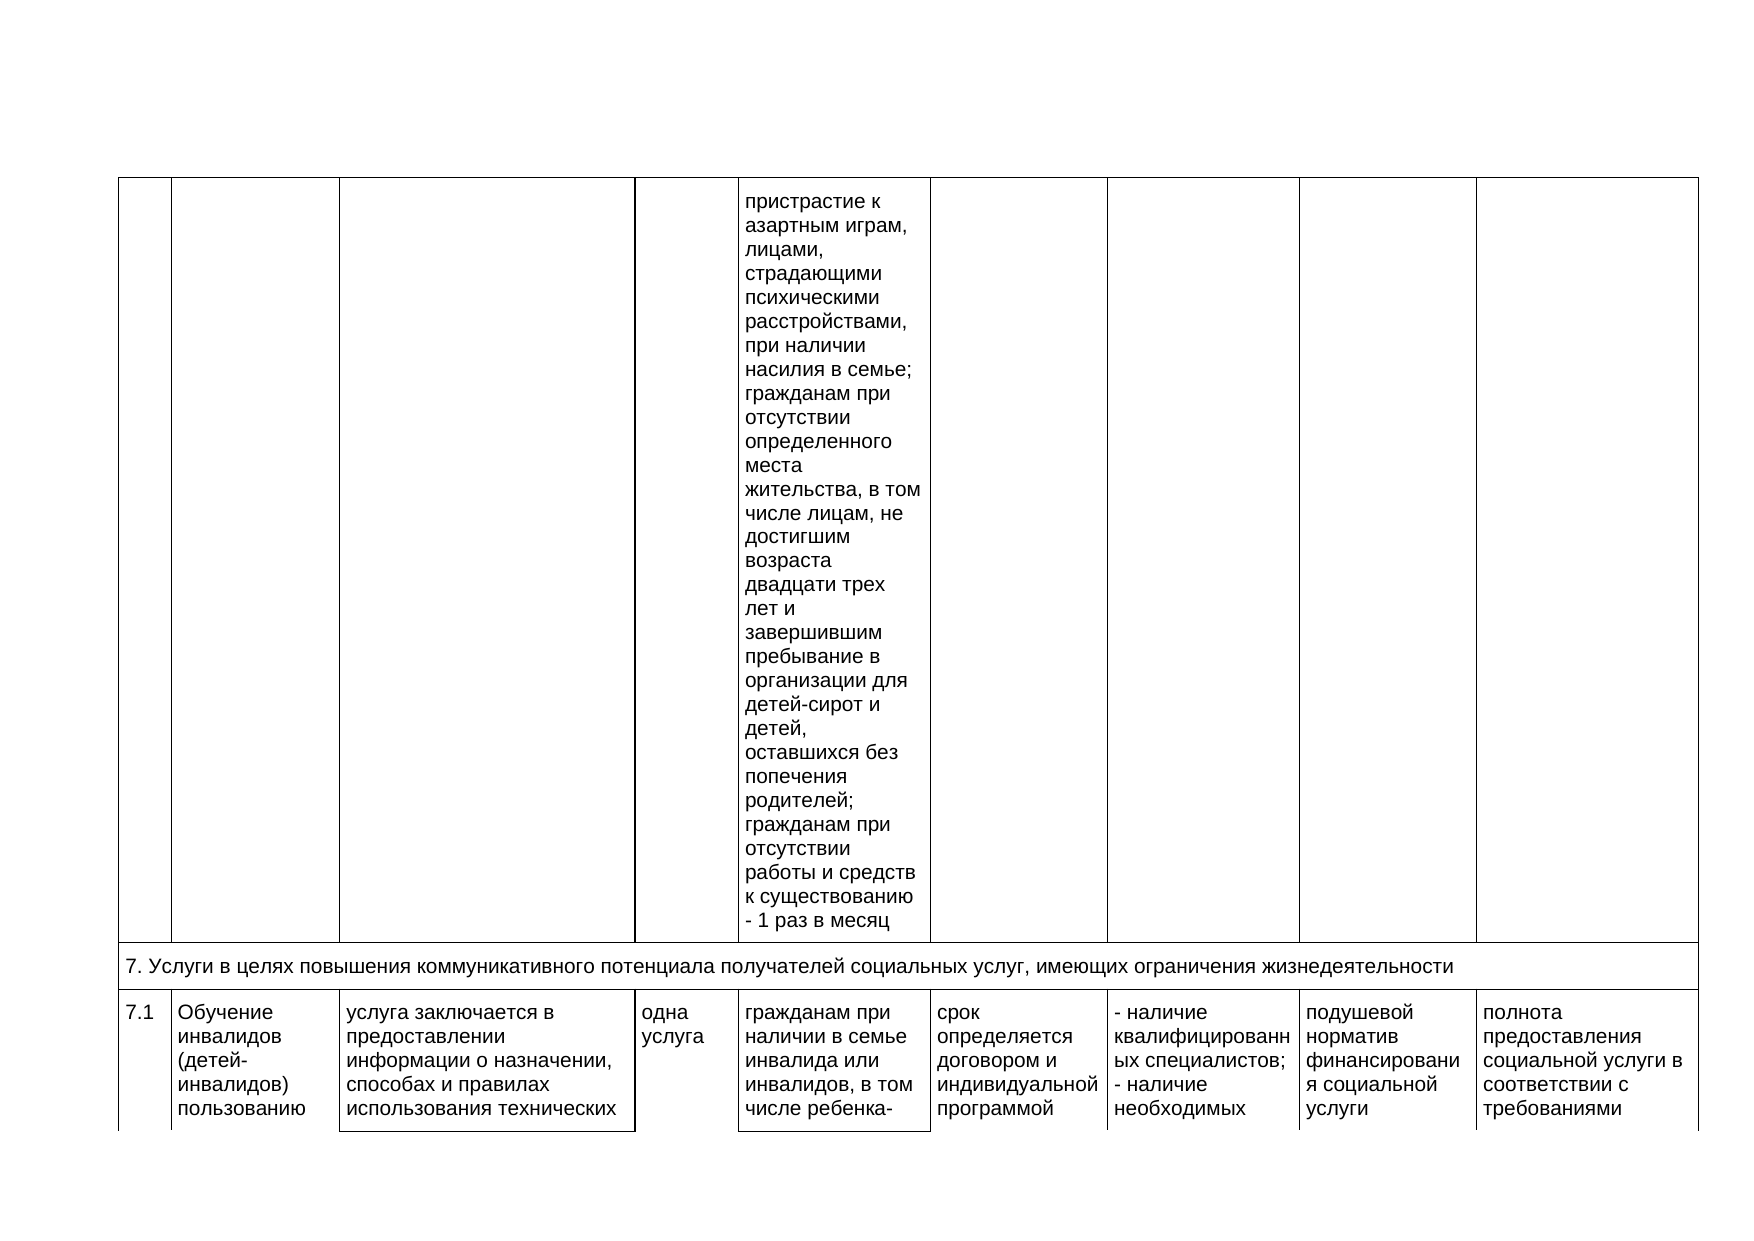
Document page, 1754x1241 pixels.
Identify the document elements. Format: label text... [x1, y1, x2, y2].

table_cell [171, 990, 339, 1131]
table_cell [340, 178, 634, 942]
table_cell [739, 178, 930, 942]
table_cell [739, 990, 930, 1131]
table_cell 7.1 [119, 990, 171, 1131]
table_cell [1299, 990, 1476, 1131]
table_cell одна услуга [636, 990, 738, 1131]
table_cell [1476, 990, 1698, 1131]
table_cell 7. Услуги в целях повышения коммуникативного потенциала получателей социальных услуг, имеющих ограничения жизнедеятельности [119, 943, 1698, 988]
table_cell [931, 990, 1107, 1131]
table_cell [340, 990, 634, 1131]
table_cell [1108, 990, 1299, 1131]
